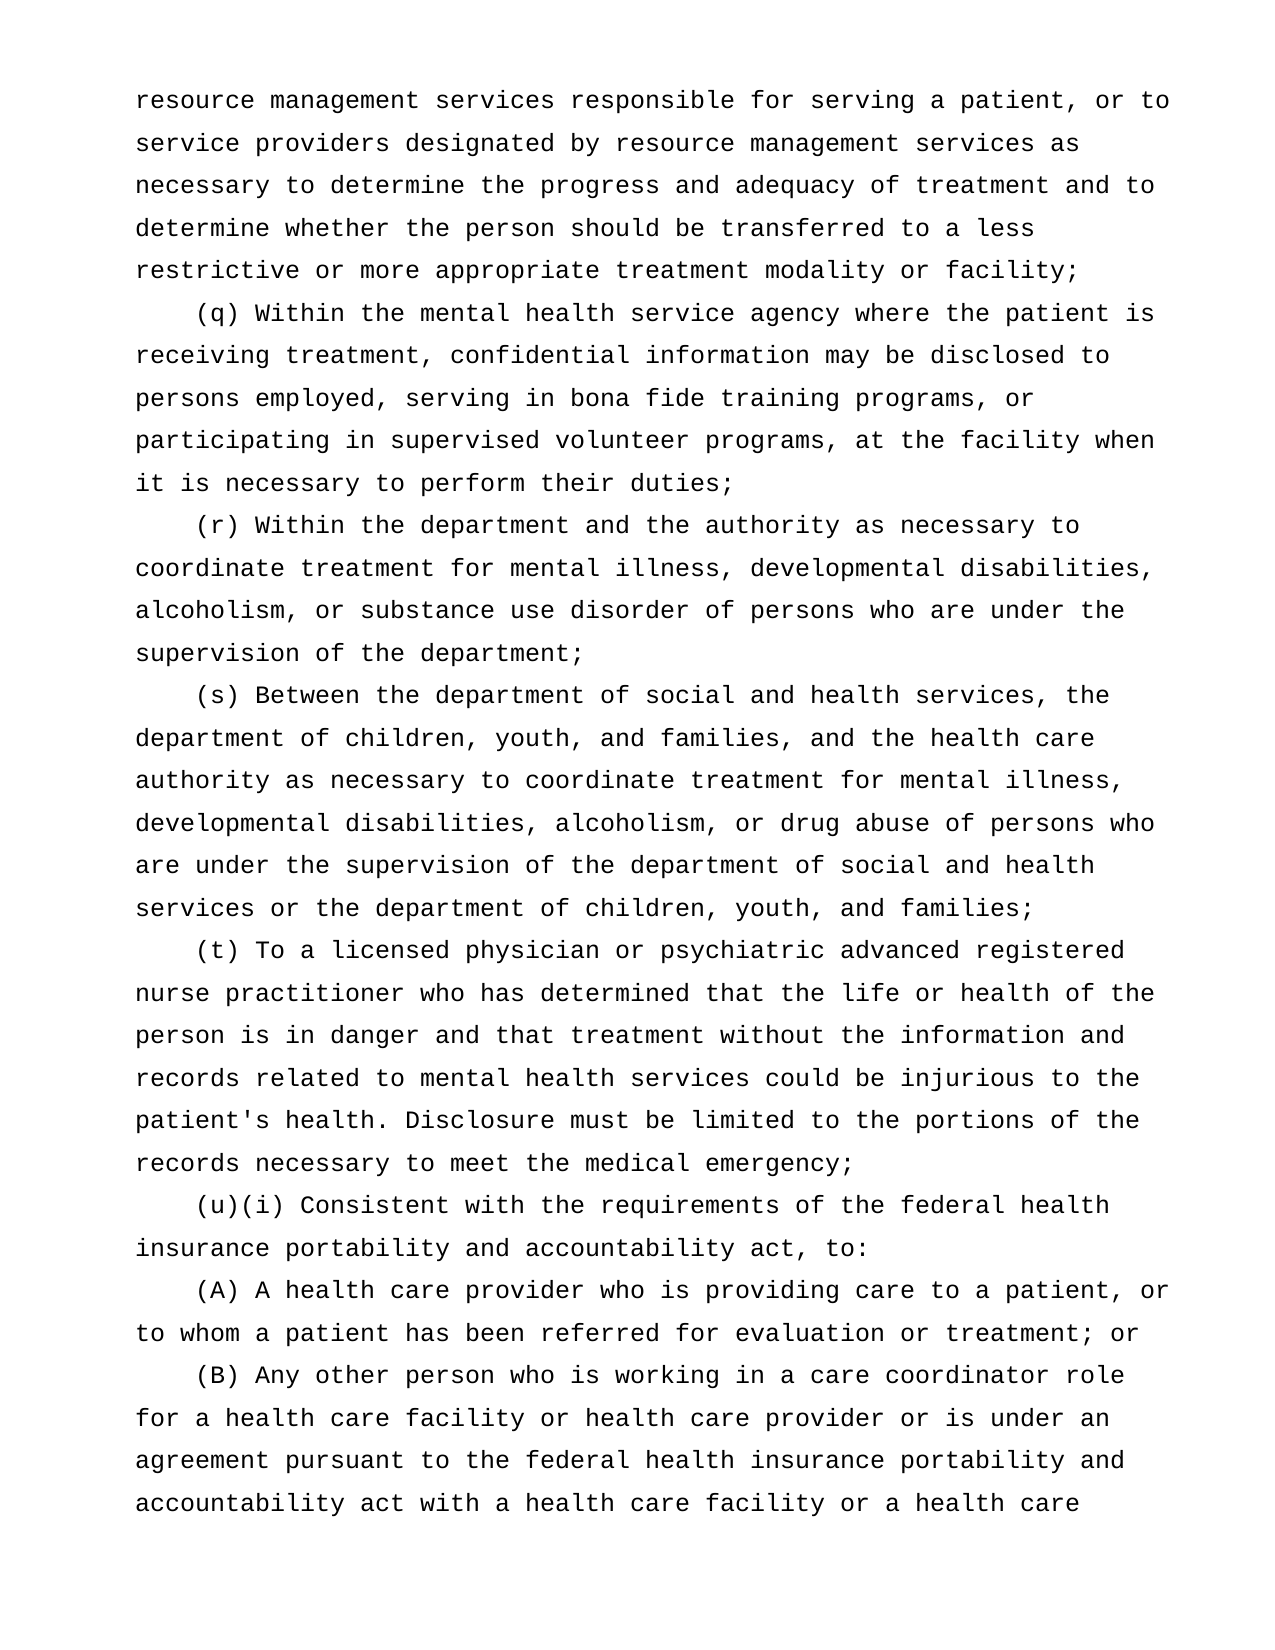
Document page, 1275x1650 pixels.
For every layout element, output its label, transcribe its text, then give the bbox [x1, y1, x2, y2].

text (q) Within the mental health service agency where the patient is receiving treatment, confidential information may be disclosed to persons employed, serving in bona fide training programs, or participating in supervised volunteer programs, at the facility when it is necessary to perform their duties; [135, 287, 1170, 500]
text (u)(i) Consistent with the requirements of the federal health insurance portability and accountability act, to: [135, 1180, 1170, 1265]
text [135, 1350, 1170, 1520]
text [135, 75, 1170, 287]
text (A) A health care provider who is providing care to a patient, or to whom a patient has been referred for evaluation or treatment; or [135, 1265, 1170, 1350]
text (t) To a licensed physician or psychiatric advanced registered nurse practitioner who has determined that the life or health of the person is in danger and that treatment without the information and records related to mental health services could be injurious to the patient's health. Disclosure must be limited to the portions of the records necessary to meet the medical emergency; [135, 925, 1170, 1180]
text (s) Between the department of social and health services, the department of children, youth, and families, and the health care authority as necessary to coordinate treatment for mental illness, developmental disabilities, alcoholism, or drug abuse of persons who are under the supervision of the department of social and health services or the department of children, youth, and families; [135, 670, 1170, 925]
text (r) Within the department and the authority as necessary to coordinate treatment for mental illness, developmental disabilities, alcoholism, or substance use disorder of persons who are under the supervision of the department; [135, 500, 1170, 670]
